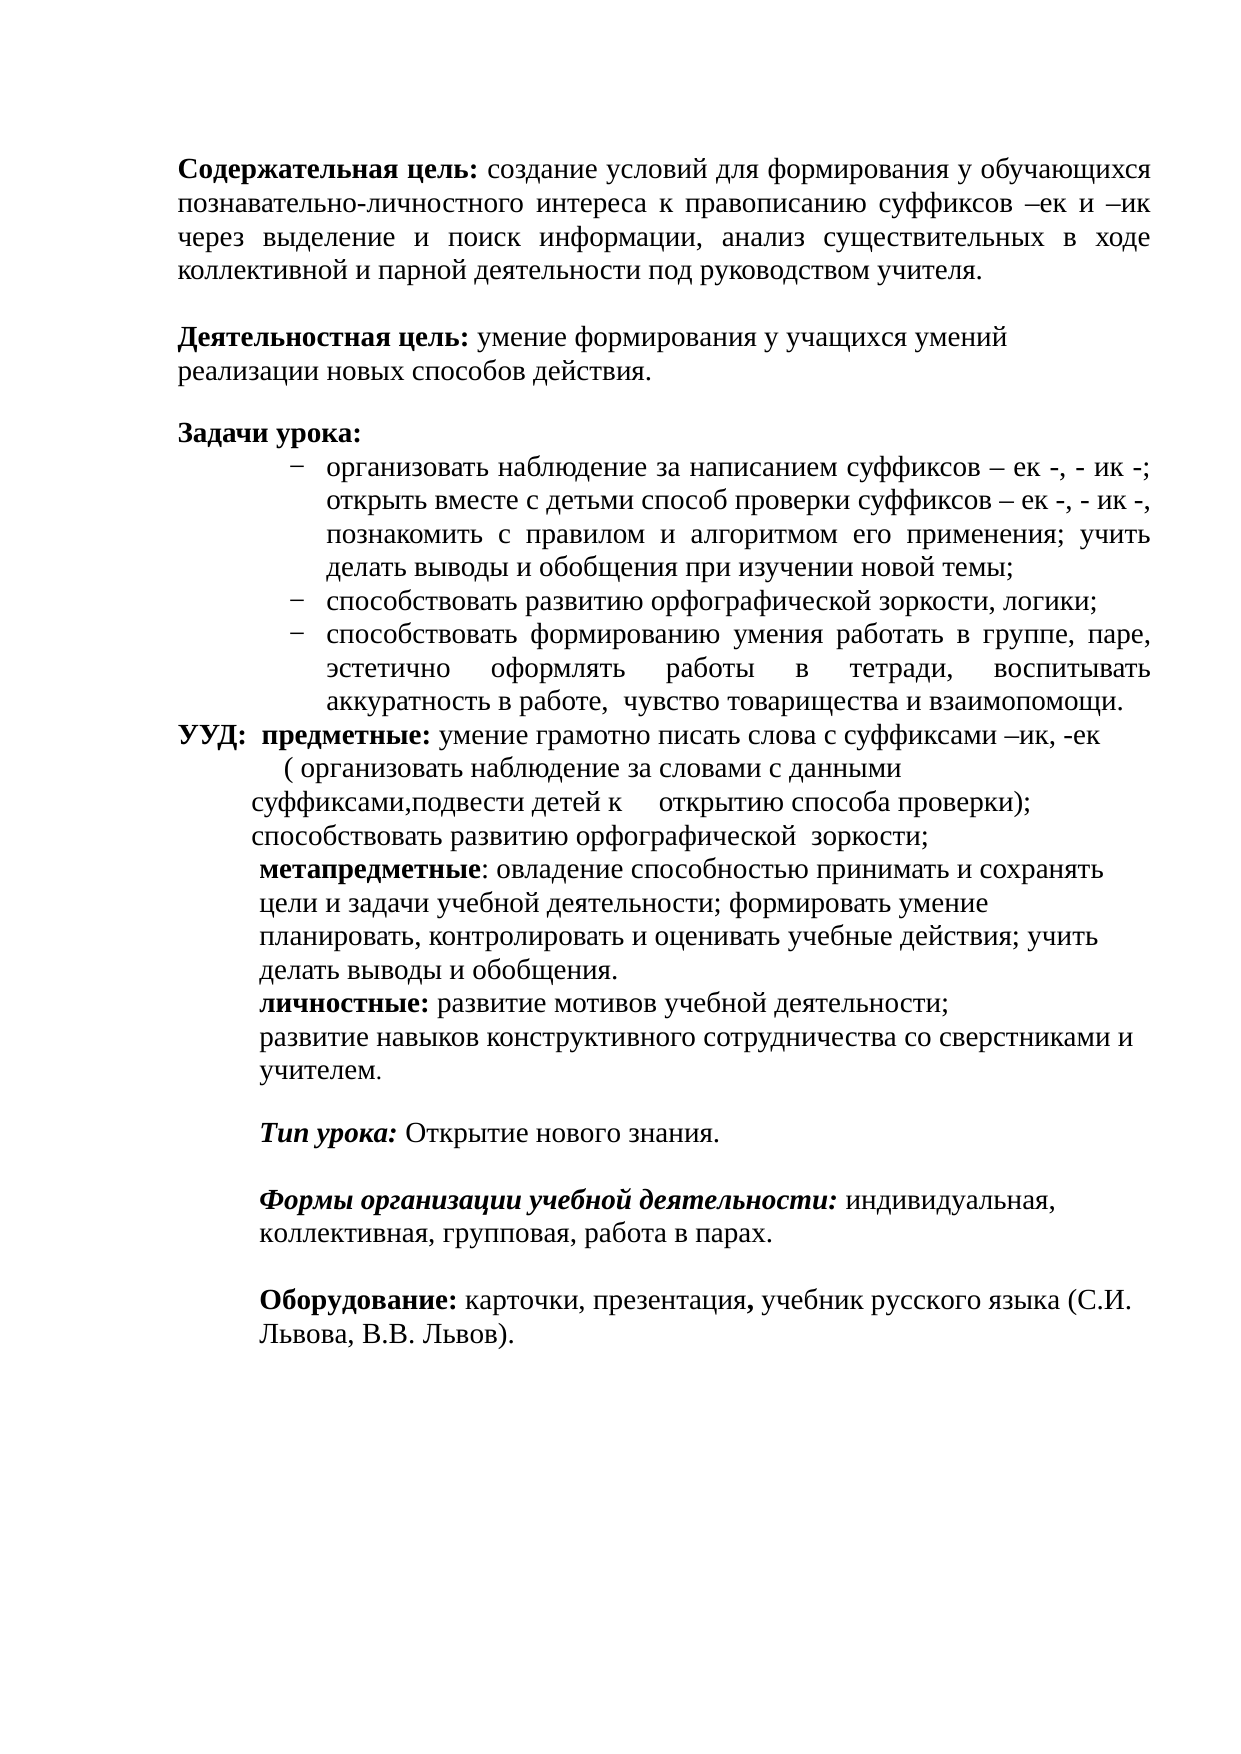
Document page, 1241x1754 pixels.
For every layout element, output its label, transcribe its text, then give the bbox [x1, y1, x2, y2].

text развитие навыков конструктивного сотрудничества со сверстниками и учителем. [259, 1019, 1152, 1086]
text УУД: предметные: умение грамотно писать слова с суффиксами –ик, -ек [177, 717, 1152, 751]
text метапредметные: овладение способностью принимать и сохранять цели и задачи учебной деятельности; формировать умение планировать, контролировать и оценивать учебные действия; учить делать выводы и обобщения. [259, 851, 1152, 985]
list способствовать развитию орфографической зоркости, логики; [288, 583, 1152, 616]
text Задачи урока: [177, 415, 1152, 449]
text Содержательная цель: создание условий для формирования у обучающихся познавательно-личностного интереса к правописанию суффиксов –ек и –ик через выделение и поиск информации, анализ существительных в ходе коллективной и парной деятельности под руководством учителя. [177, 152, 1152, 286]
list способствовать формированию умения работать в группе, паре, эстетично оформлять работы в тетради, воспитывать аккуратность в работе, чувство товарищества и взаимопомощи. [288, 616, 1152, 717]
text личностные: развитие мотивов учебной деятельности; [259, 985, 1152, 1019]
list организовать наблюдение за написанием суффиксов – ек -, - ик -; открыть вместе с детьми способ проверки суффиксов – ек -, - ик -, познакомить с правилом и алгоритмом его применения; учить делать выводы и обобщения при изучении новой темы; [288, 449, 1152, 583]
text Тип урока: Открытие нового знания. Формы организации учебной деятельности: индивидуальная, коллективная, групповая, работа в парах. [259, 1115, 1152, 1249]
text Оборудование: карточки, презентация, учебник русского языка (С.И. Львова, В.В. Львов). [259, 1282, 1152, 1378]
text ( организовать наблюдение за словами с данными суффиксами,подвести детей к открытию способа проверки); способствовать развитию орфографической зоркости; [251, 751, 1152, 851]
text Деятельностная цель: умение формирования у учащихся умений реализации новых способов действия. [177, 319, 1152, 386]
